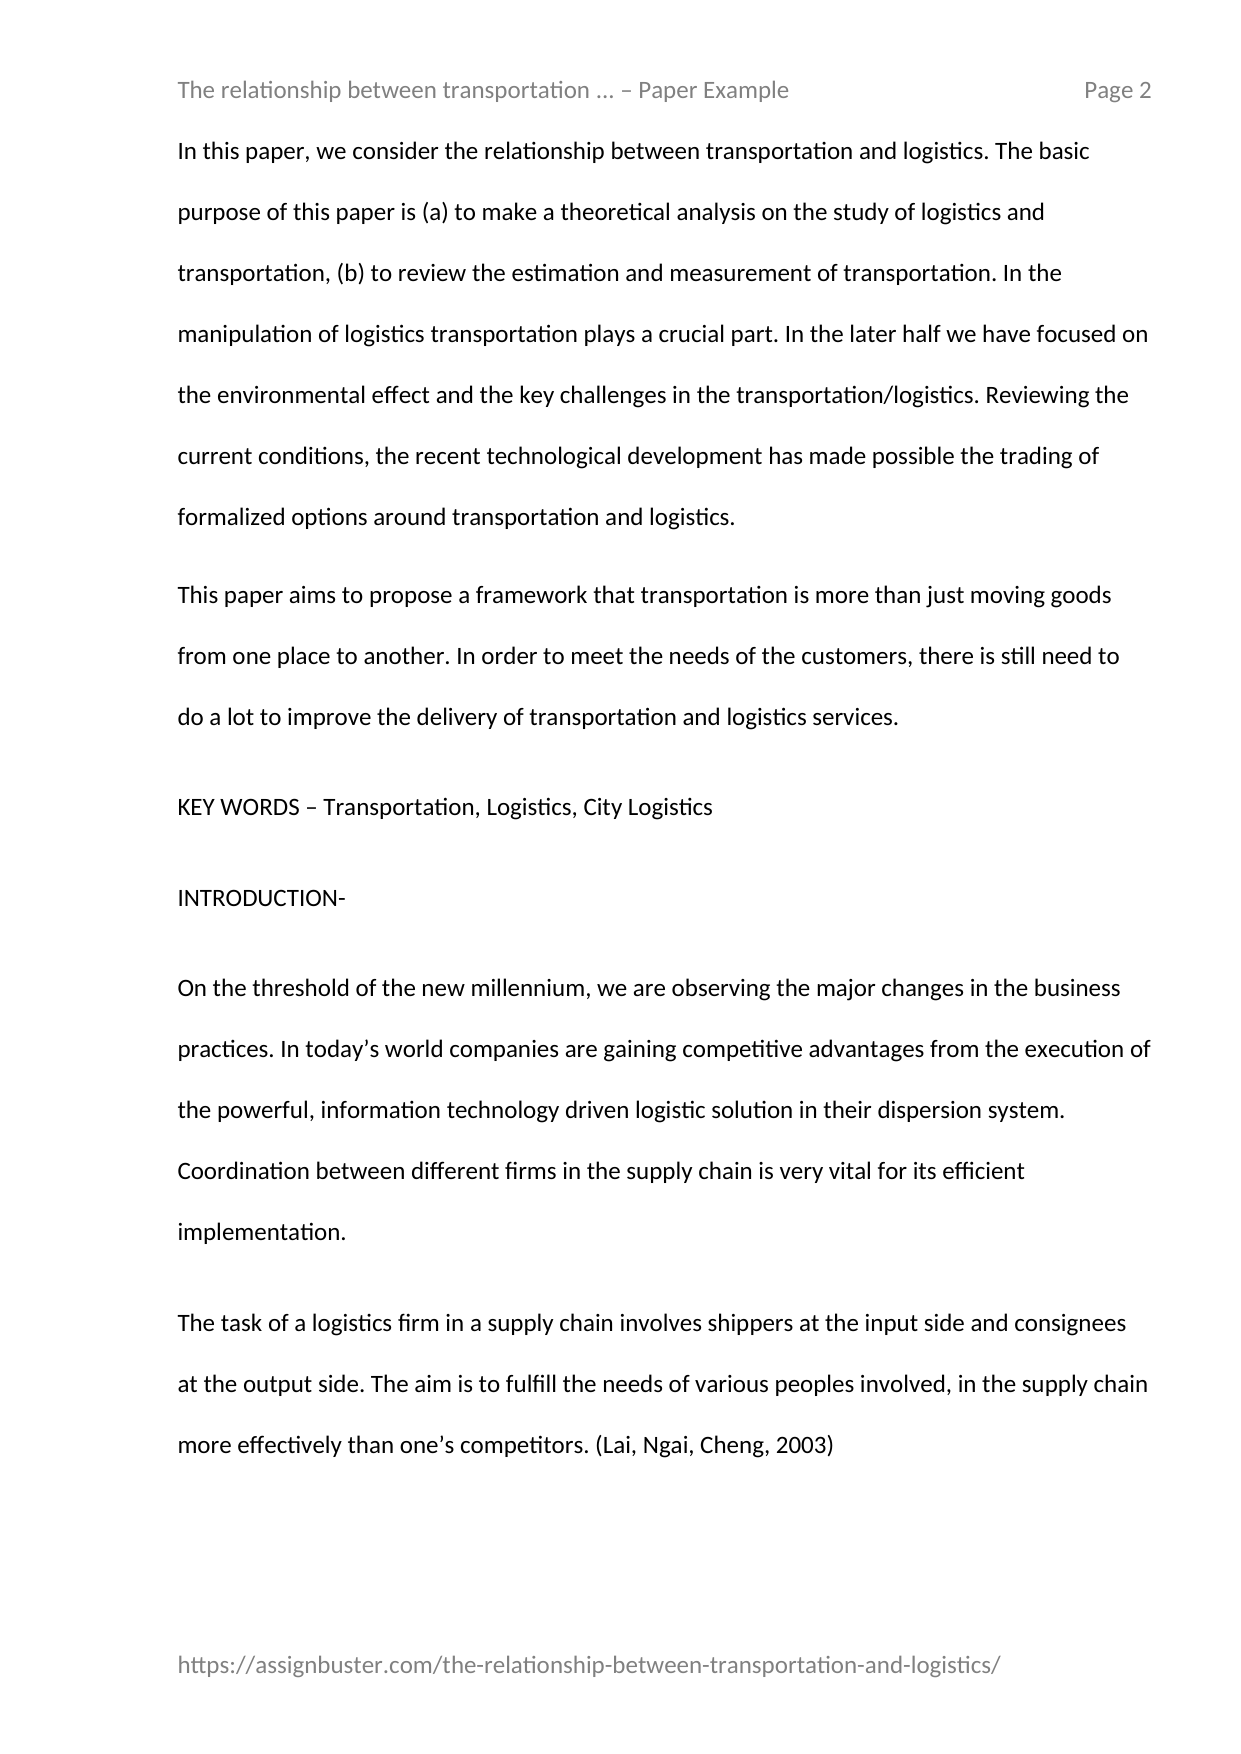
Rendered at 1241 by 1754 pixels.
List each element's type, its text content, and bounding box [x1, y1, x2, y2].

text In this paper, we consider the relationship between transportation and logistics. The basic purpose of this paper is (a) to make a theoretical analysis on the study of logistics and transportation, (b) to review the estimation and measurement of transportation. In the manipulation of logistics transportation plays a crucial part. In the later half we have focused on the environmental effect and the key challenges in the transportation/logistics. Reviewing the current conditions, the recent technological development has made possible the trading of formalized options around transportation and logistics. [177, 135, 1152, 532]
text KEY WORDS – Transportation, Logistics, City Logistics [177, 791, 1152, 822]
text The task of a logistics firm in a supply chain involves shippers at the input side and consignees at the output side. The aim is to fulfill the needs of various peoples involved, in the supply chain more effectively than one’s competitors. (Lai, Ngai, Cheng, 2003) [177, 1307, 1152, 1460]
text This paper aims to propose a framework that transportation is more than just moving goods from one place to another. In order to meet the needs of the customers, there is still need to do a lot to improve the delivery of transportation and logistics services. [177, 579, 1152, 731]
text On the threshold of the new millennium, we are observing the major changes in the business practices. In today’s world companies are gaining competitive advantages from the execution of the powerful, information technology driven logistic solution in their dispersion system. Coordination between different firms in the supply chain is very vital for its efficient implementation. [177, 972, 1152, 1247]
text INTRODUCTION- [177, 882, 1152, 912]
